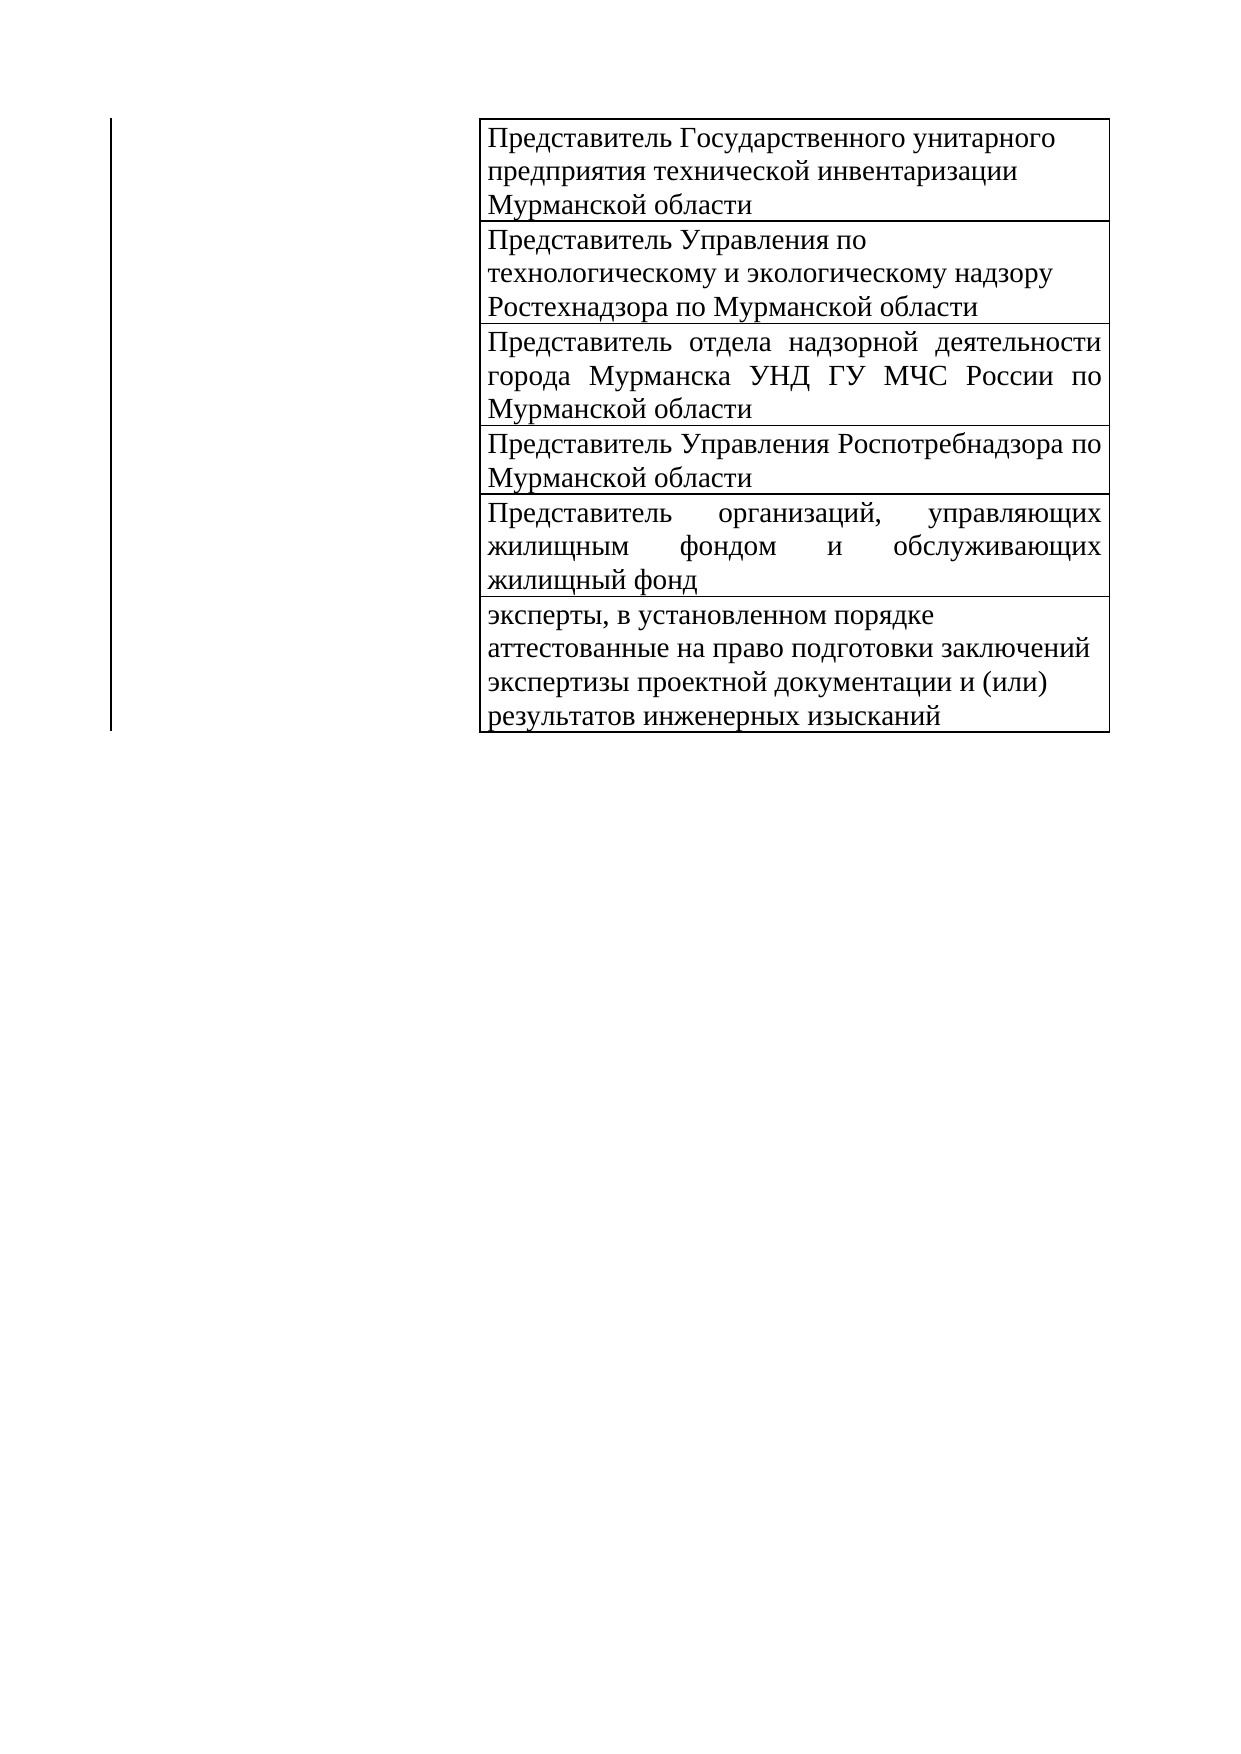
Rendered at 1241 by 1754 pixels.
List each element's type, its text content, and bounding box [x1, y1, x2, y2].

table_cell Представитель Управления по технологическому и экологическому надзору Ростехнадзора по Мурманской области [481, 222, 1109, 322]
table_cell Представитель организаций, управляющих жилищным фондом и обслуживающих жилищный фонд [481, 495, 1109, 596]
table_cell эксперты, в установленном порядке аттестованные на право подготовки заключений экспертизы проектной документации и (или) результатов инженерных изысканий [481, 597, 1109, 731]
table_cell Представитель отдела надзорной деятельности города Мурманска УНД ГУ МЧС России по Мурманской области [481, 324, 1109, 425]
table_cell Представитель Государственного унитарного предприятия технической инвентаризации Мурманской области [481, 120, 1109, 220]
table_cell Представитель Управления Роспотребнадзора по Мурманской области [481, 426, 1109, 493]
